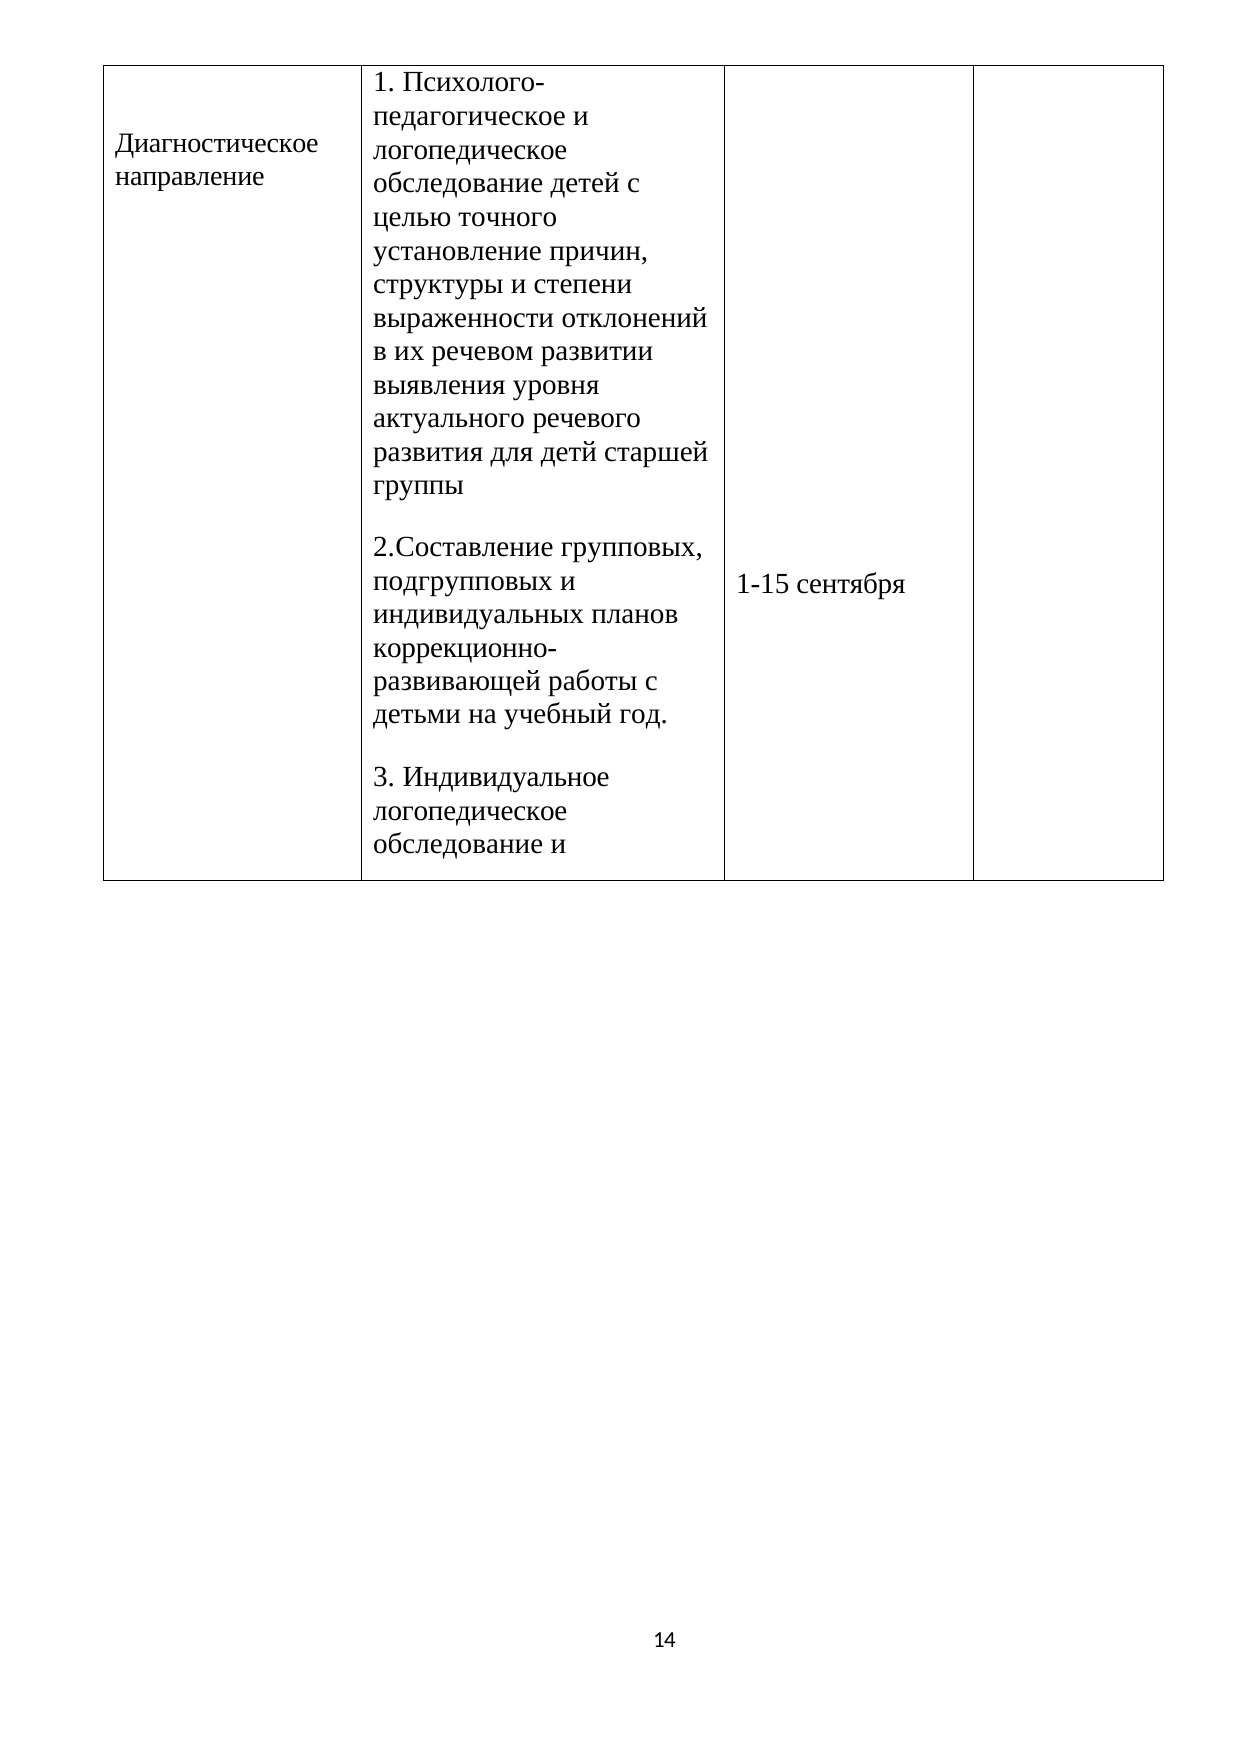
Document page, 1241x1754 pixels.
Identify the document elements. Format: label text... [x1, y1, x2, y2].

table_cell 1-15 сентября [725, 66, 973, 880]
table_cell [974, 66, 1163, 880]
table_cell Психолого- педагогическое и логопедическое обследование детей с целью точного установление причин, структуры и степени выраженности отклонений в их речевом развитии выявления уровня актуального речевого развития для детй старшей группы Составление групповых, подгрупповых и индивидуальных планов коррекционно- развивающей работы с детьми на учебный год. Индивидуальное логопедическое обследование и [362, 66, 724, 880]
table_cell Диагностическое направление [104, 66, 361, 880]
